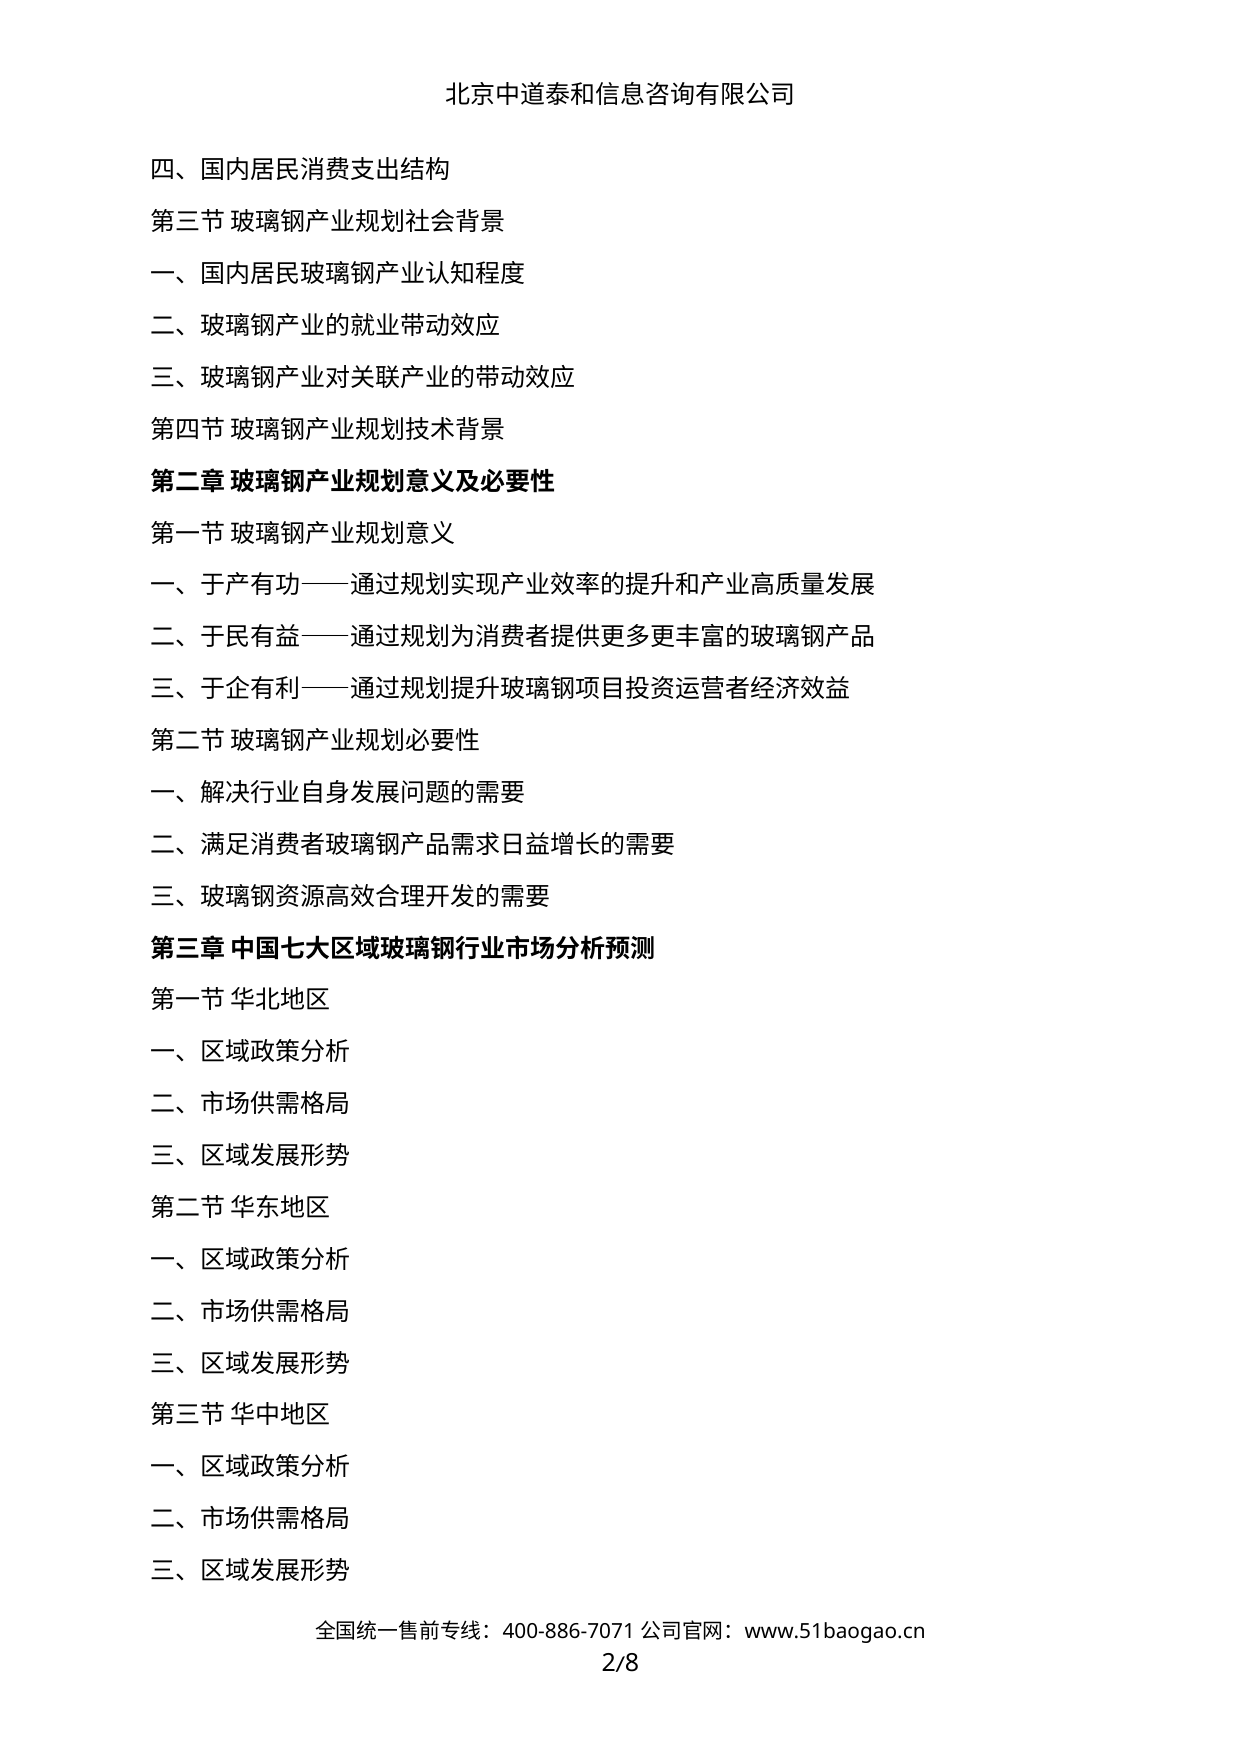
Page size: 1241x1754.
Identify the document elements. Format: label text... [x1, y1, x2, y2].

text 第二节 玻璃钢产业规划必要性 [150, 721, 1090, 757]
text 一、区域政策分析 [150, 1239, 1090, 1276]
text 二、满足消费者玻璃钢产品需求日益增长的需要 [150, 824, 1090, 861]
text 第一节 玻璃钢产业规划意义 [150, 513, 1090, 549]
text 第一节 华北地区 [150, 980, 1090, 1016]
text 三、于企有利——通过规划提升玻璃钢项目投资运营者经济效益 [150, 669, 1090, 705]
text 三、区域发展形势 [150, 1136, 1090, 1172]
text 第二节 华东地区 [150, 1187, 1090, 1224]
text 一、区域政策分析 [150, 1032, 1090, 1068]
text 第三章 中国七大区域玻璃钢行业市场分析预测 [150, 928, 1090, 964]
text 一、区域政策分析 [150, 1447, 1090, 1483]
text 一、于产有功——通过规划实现产业效率的提升和产业高质量发展 [150, 565, 1090, 601]
text 三、区域发展形势 [150, 1343, 1090, 1379]
text 三、区域发展形势 [150, 1551, 1090, 1587]
text 二、于民有益——通过规划为消费者提供更多更丰富的玻璃钢产品 [150, 617, 1090, 653]
text 第三节 华中地区 [150, 1395, 1090, 1431]
text 三、玻璃钢产业对关联产业的带动效应 [150, 357, 1090, 394]
text 二、市场供需格局 [150, 1291, 1090, 1327]
text 第二章 玻璃钢产业规划意义及必要性 [150, 461, 1090, 497]
text 二、市场供需格局 [150, 1084, 1090, 1120]
text 第三节 玻璃钢产业规划社会背景 [150, 202, 1090, 238]
text 三、玻璃钢资源高效合理开发的需要 [150, 876, 1090, 912]
text 一、解决行业自身发展问题的需要 [150, 772, 1090, 809]
text 四、国内居民消费支出结构 [150, 150, 1090, 186]
text 二、市场供需格局 [150, 1499, 1090, 1535]
text 第四节 玻璃钢产业规划技术背景 [150, 409, 1090, 446]
text 一、国内居民玻璃钢产业认知程度 [150, 254, 1090, 290]
text 二、玻璃钢产业的就业带动效应 [150, 306, 1090, 342]
